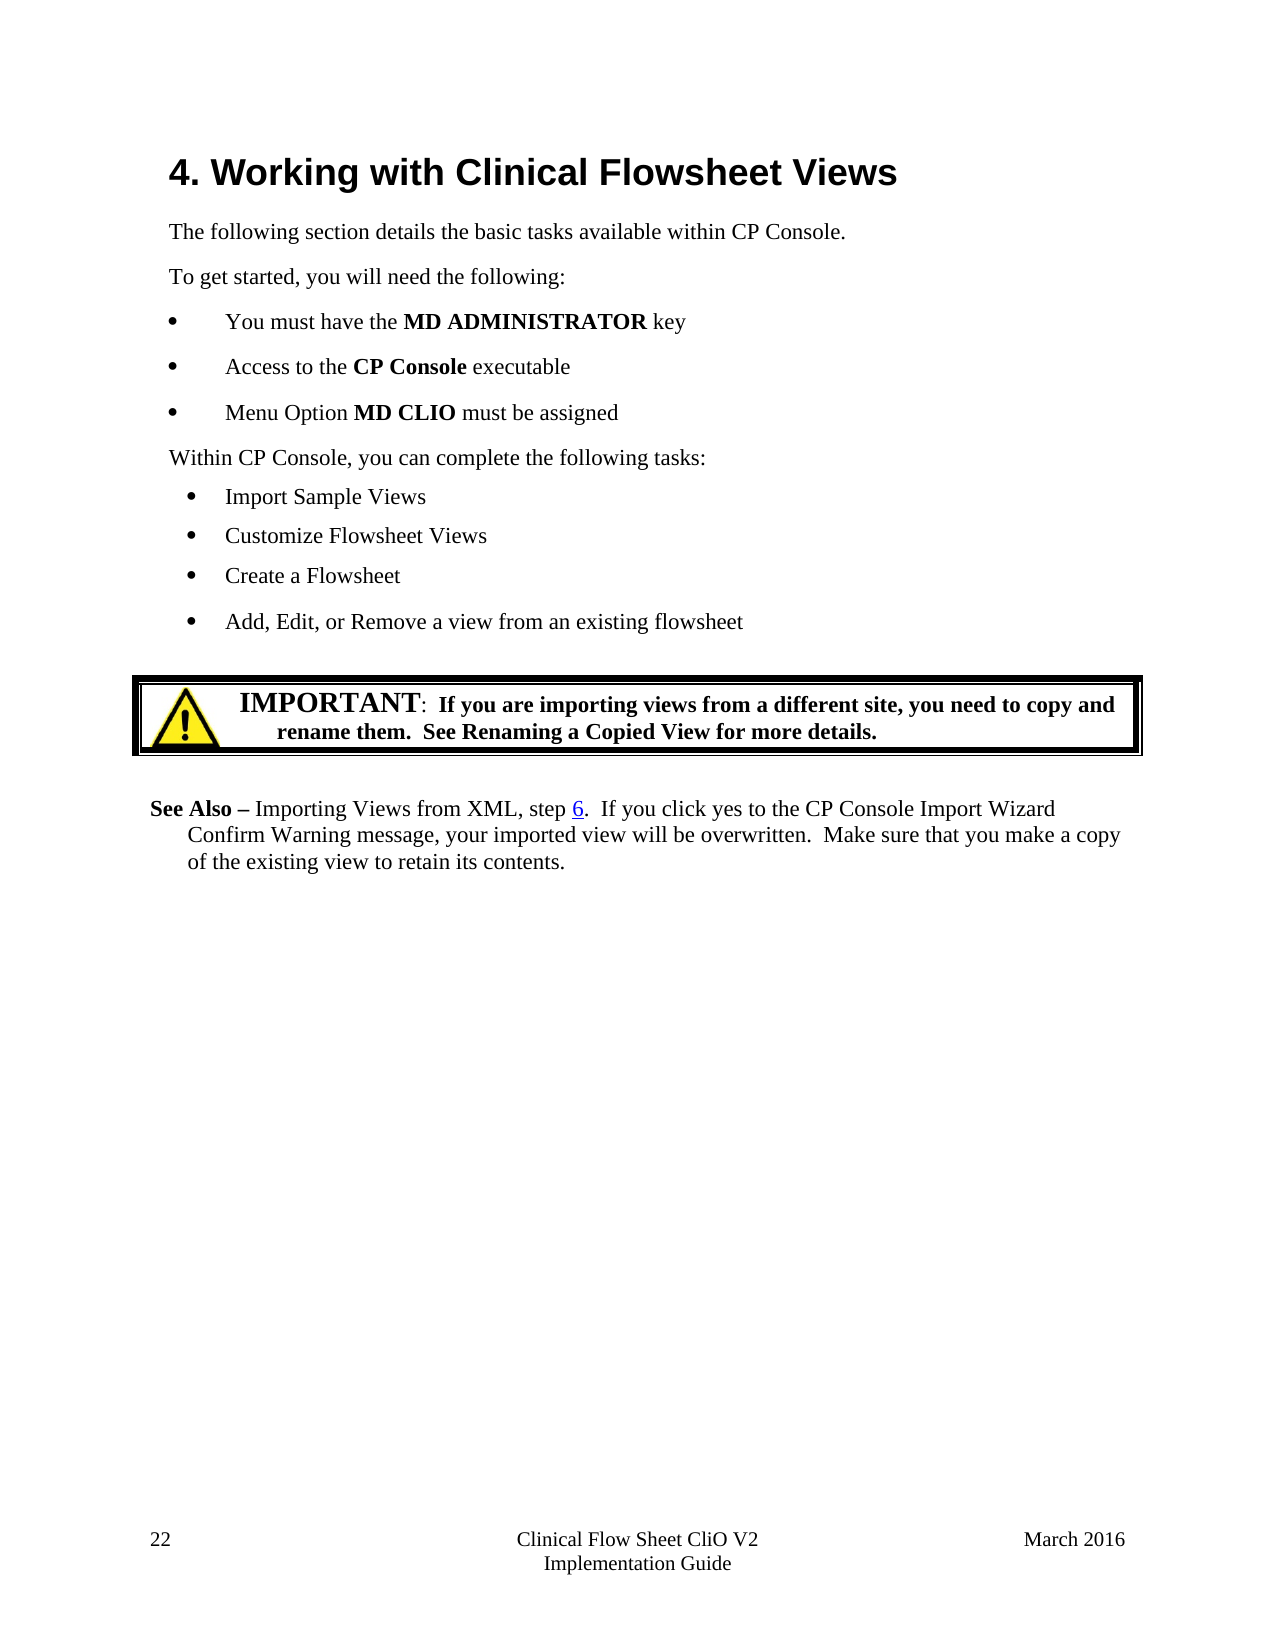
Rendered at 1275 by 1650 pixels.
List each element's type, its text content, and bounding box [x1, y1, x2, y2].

text To get started, you will need the following: [150, 263, 1125, 289]
list Create a Flowsheet [187, 562, 1125, 588]
text The following section details the basic tasks available within CP Console. [150, 218, 1125, 244]
list See Also – Importing Views from XML, step 6. If you click yes to the CP Console Import Wizard Confirm Warning message, your imported view will be overwritten. Make sure that you make a copy of the existing view to retain its contents. [150, 795, 1125, 874]
list Access to the CP Console executable [150, 353, 1125, 380]
list IMPORTANT: If you are importing views from a different site, you need to copy and rename them. See Renaming a Copied View for more details. [142, 685, 1133, 747]
list Import Sample Views [187, 483, 1125, 509]
list Customize Flowsheet Views [187, 523, 1125, 549]
text Within CP Console, you can complete the following tasks: [150, 444, 1125, 470]
list Menu Option MD CLIO must be assigned [150, 398, 1125, 425]
list You must have the MD ADMINISTRATOR key [150, 308, 1125, 335]
subtitle Working with Clinical Flowsheet Views [169, 150, 1125, 193]
list Add, Edit, or Remove a view from an existing flowsheet [187, 608, 1125, 634]
